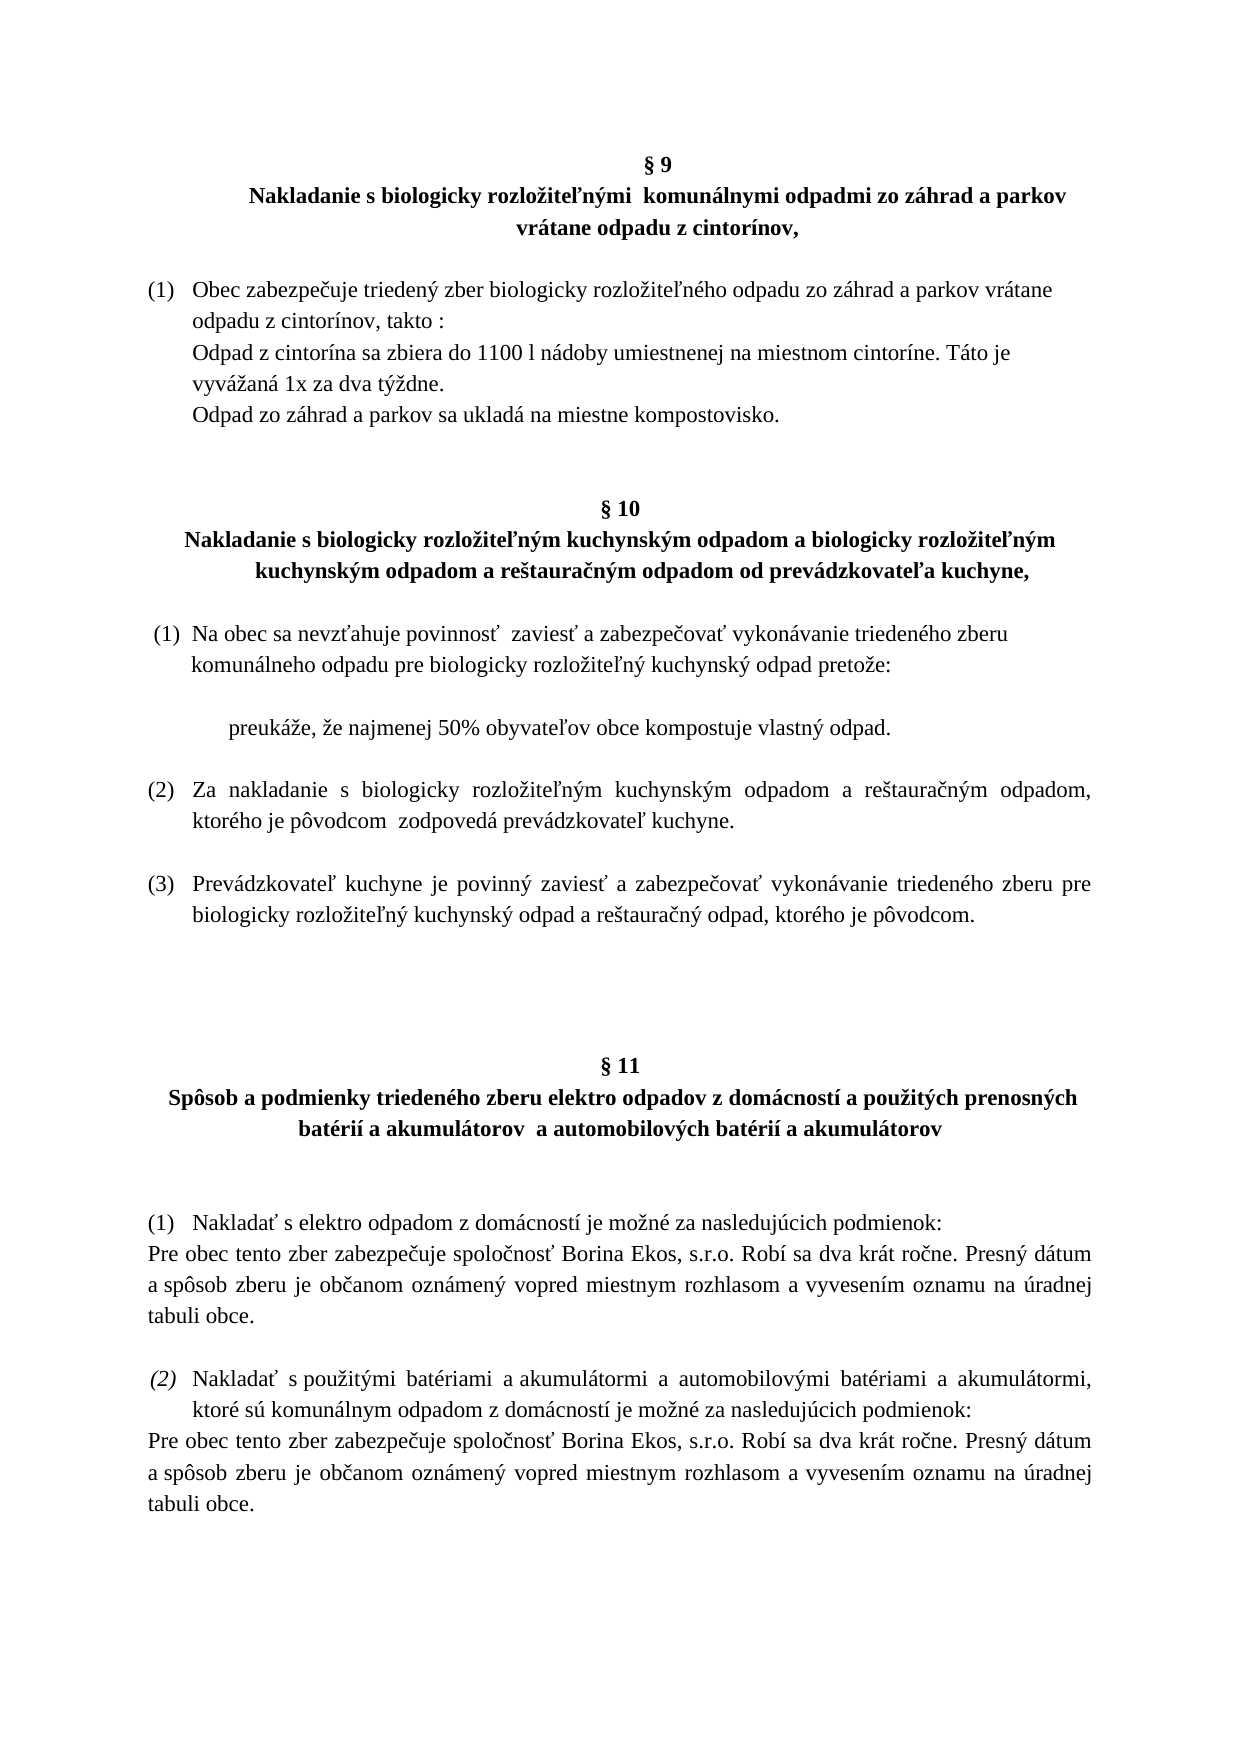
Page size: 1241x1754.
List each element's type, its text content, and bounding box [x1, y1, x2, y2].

text Spôsob a podmienky triedeného zberu elektro odpadov z domácností a použitých prenosných batérií a akumulátorov a automobilových batérií a akumulátorov [148, 1080, 1093, 1143]
text Pre obec tento zber zabezpečuje spoločnosť Borina Ekos, s.r.o. Robí sa dva krát ročne. Presný dátum a spôsob zberu je občanom oznámený vopred miestnym rozhlasom a vyvesením oznamu na úradnej tabuli obce. [148, 1424, 1093, 1518]
text Odpad z cintorína sa zbiera do 1100 l nádoby umiestnenej na miestnom cintoríne. Táto je vyvážaná 1x za dva týždne. [192, 335, 1093, 398]
text (1) Na obec sa nevzťahuje povinnosť zaviesť a zabezpečovať vykonávanie triedeného zberu [148, 616, 1093, 648]
text Pre obec tento zber zabezpečuje spoločnosť Borina Ekos, s.r.o. Robí sa dva krát ročne. Presný dátum a spôsob zberu je občanom oznámený vopred miestnym rozhlasom a vyvesením oznamu na úradnej tabuli obce. [148, 1236, 1093, 1330]
list Nakladať s elektro odpadom z domácností je možné za nasledujúcich podmienok: [148, 1205, 1093, 1236]
text preukáže, že najmenej 50% obyvateľov obce kompostuje vlastný odpad. [223, 710, 1093, 741]
text § 11 [148, 1049, 1093, 1080]
list Obec zabezpečuje triedený zber biologicky rozložiteľného odpadu zo záhrad a parkov vrátane odpadu z cintorínov, takto : [148, 273, 1093, 335]
text § 9 [223, 148, 1093, 179]
text Nakladanie s biologicky rozložiteľnými komunálnymi odpadmi zo záhrad a parkov vrátane odpadu z cintorínov, [223, 179, 1093, 241]
text Odpad zo záhrad a parkov sa ukladá na miestne kompostovisko. [192, 398, 1093, 429]
list Nakladať s použitými batériami a akumulátormi a automobilovými batériami a akumulátormi, ktoré sú komunálnym odpadom z domácností je možné za nasledujúcich podmienok: [150, 1361, 1093, 1424]
list Za nakladanie s biologicky rozložiteľným kuchynským odpadom a reštauračným odpadom, ktorého je pôvodcom zodpovedá prevádzkovateľ kuchyne. [148, 773, 1093, 835]
list Prevádzkovateľ kuchyne je povinný zaviesť a zabezpečovať vykonávanie triedeného zberu pre biologicky rozložiteľný kuchynský odpad a reštauračný odpad, ktorého je pôvodcom. [148, 866, 1093, 929]
text komunálneho odpadu pre biologicky rozložiteľný kuchynský odpad pretože: [185, 648, 1093, 679]
text § 10 [148, 491, 1093, 523]
text Nakladanie s biologicky rozložiteľným kuchynským odpadom a biologicky rozložiteľným kuchynským odpadom a reštauračným odpadom od prevádzkovateľa kuchyne, [148, 523, 1093, 585]
